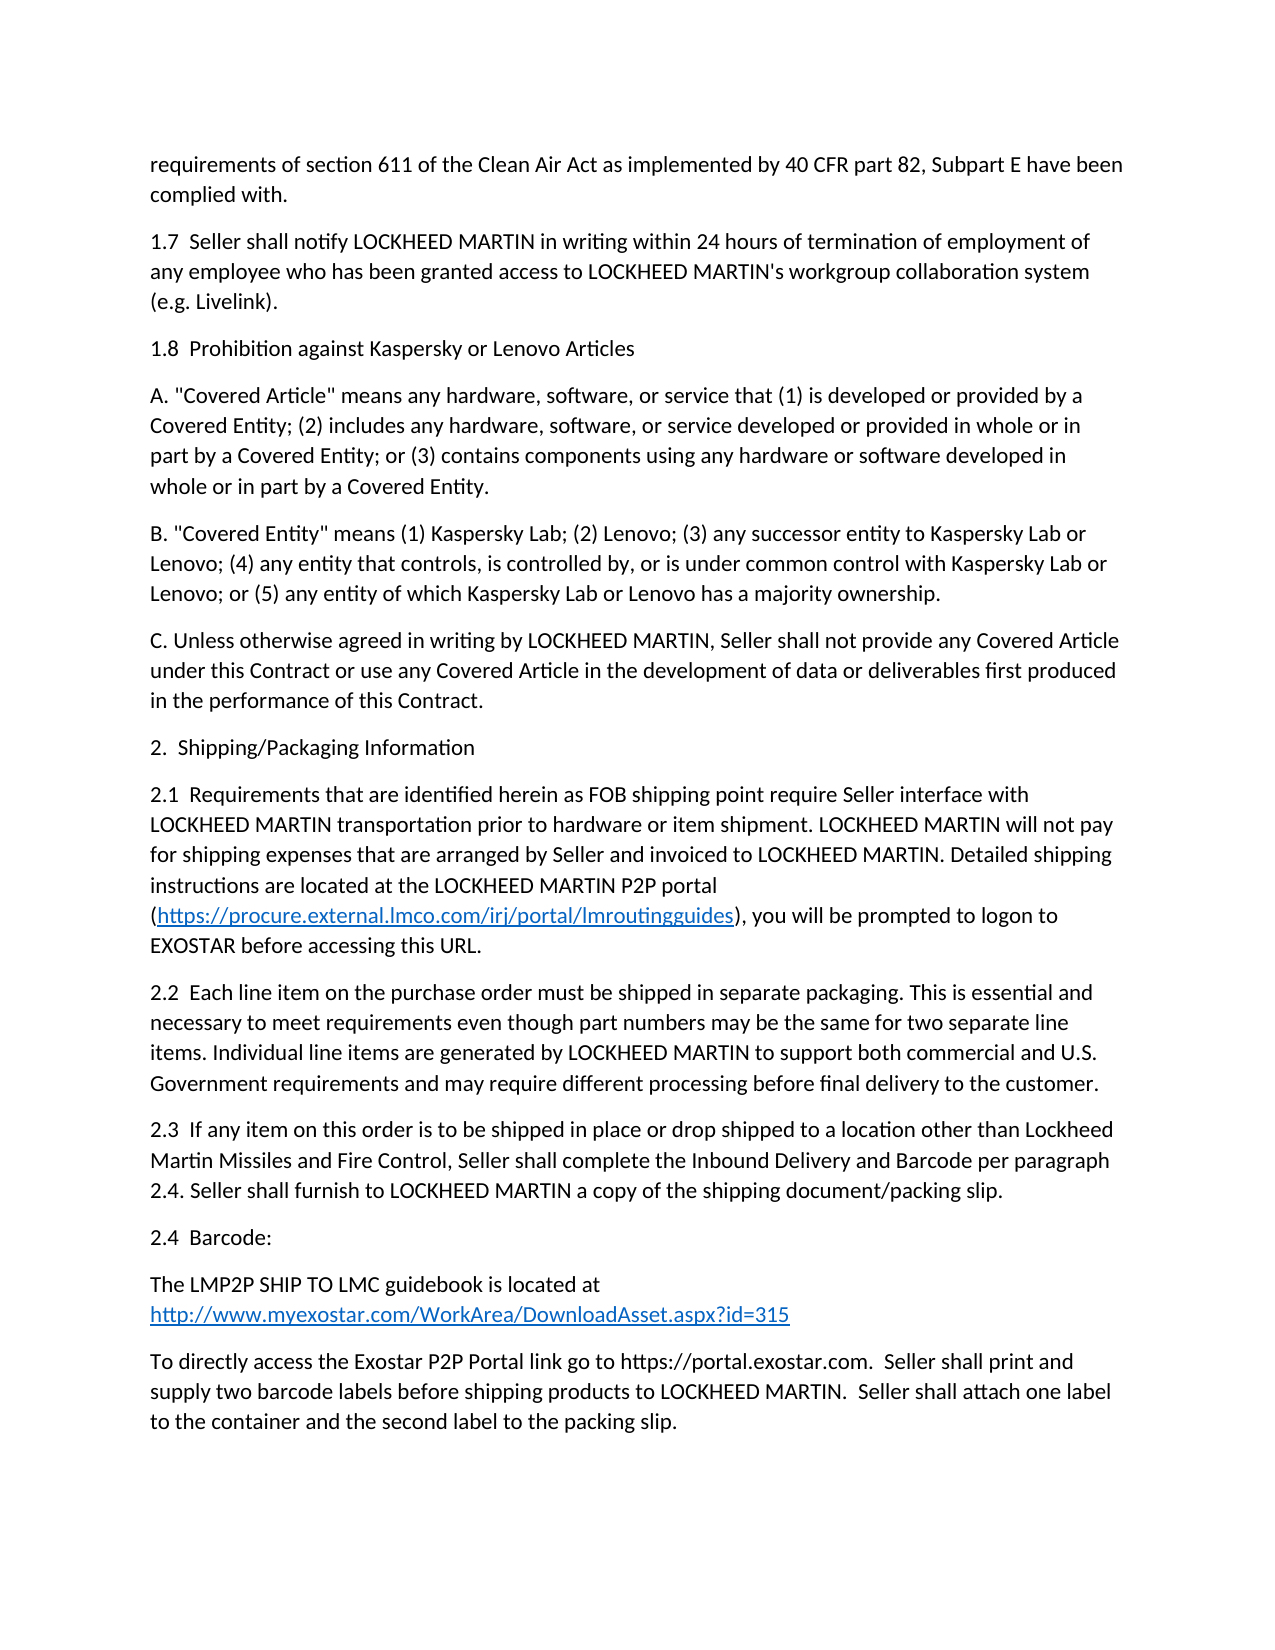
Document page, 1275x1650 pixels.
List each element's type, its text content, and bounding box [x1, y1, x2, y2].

text 2.3 If any item on this order is to be shipped in place or drop shipped to a location other than Lockheed Martin Missiles and Fire Control, Seller shall complete the Inbound Delivery and Barcode per paragraph 2.4. Seller shall furnish to LOCKHEED MARTIN a copy of the shipping document/packing slip. [150, 1116, 1125, 1204]
text 2. Shipping/Packaging Information [150, 733, 1125, 761]
text C. Unless otherwise agreed in writing by LOCKHEED MARTIN, Seller shall not provide any Covered Article under this Contract or use any Covered Article in the development of data or deliverables first produced in the performance of this Contract. [150, 626, 1125, 714]
text 2.1 Requirements that are identified herein as FOB shipping point require Seller interface with LOCKHEED MARTIN transportation prior to hardware or item shipment. LOCKHEED MARTIN will not pay for shipping expenses that are arranged by Seller and invoiced to LOCKHEED MARTIN. Detailed shipping instructions are located at the LOCKHEED MARTIN P2P portal (https://procure.external.lmco.com/irj/portal/lmroutingguides), you will be prompted to logon to EXOSTAR before accessing this URL. [150, 780, 1125, 959]
text 2.2 Each line item on the purchase order must be shipped in separate packaging. This is essential and necessary to meet requirements even though part numbers may be the same for two separate line items. Individual line items are generated by LOCKHEED MARTIN to support both commercial and U.S. Government requirements and may require different processing before final delivery to the customer. [150, 978, 1125, 1097]
text B. "Covered Entity" means (1) Kaspersky Lab; (2) Lenovo; (3) any successor entity to Kaspersky Lab or Lenovo; (4) any entity that controls, is controlled by, or is under common control with Kaspersky Lab or Lenovo; or (5) any entity of which Kaspersky Lab or Lenovo has a majority ownership. [150, 519, 1125, 607]
text The LMP2P SHIP TO LMC guidebook is located at http://www.myexostar.com/WorkArea/DownloadAsset.aspx?id=315 [150, 1270, 1125, 1328]
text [150, 150, 1125, 208]
text 1.8 Prohibition against Kaspersky or Lenovo Articles [150, 334, 1125, 362]
text A. "Covered Article" means any hardware, software, or service that (1) is developed or provided by a Covered Entity; (2) includes any hardware, software, or service developed or provided in whole or in part by a Covered Entity; or (3) contains components using any hardware or software developed in whole or in part by a Covered Entity. [150, 381, 1125, 500]
text 2.4 Barcode: [150, 1223, 1125, 1251]
text To directly access the Exostar P2P Portal link go to https://portal.exostar.com. Seller shall print and supply two barcode labels before shipping products to LOCKHEED MARTIN. Seller shall attach one label to the container and the second label to the packing slip. [150, 1347, 1125, 1435]
text 1.7 Seller shall notify LOCKHEED MARTIN in writing within 24 hours of termination of employment of any employee who has been granted access to LOCKHEED MARTIN's workgroup collaboration system (e.g. Livelink). [150, 227, 1125, 316]
